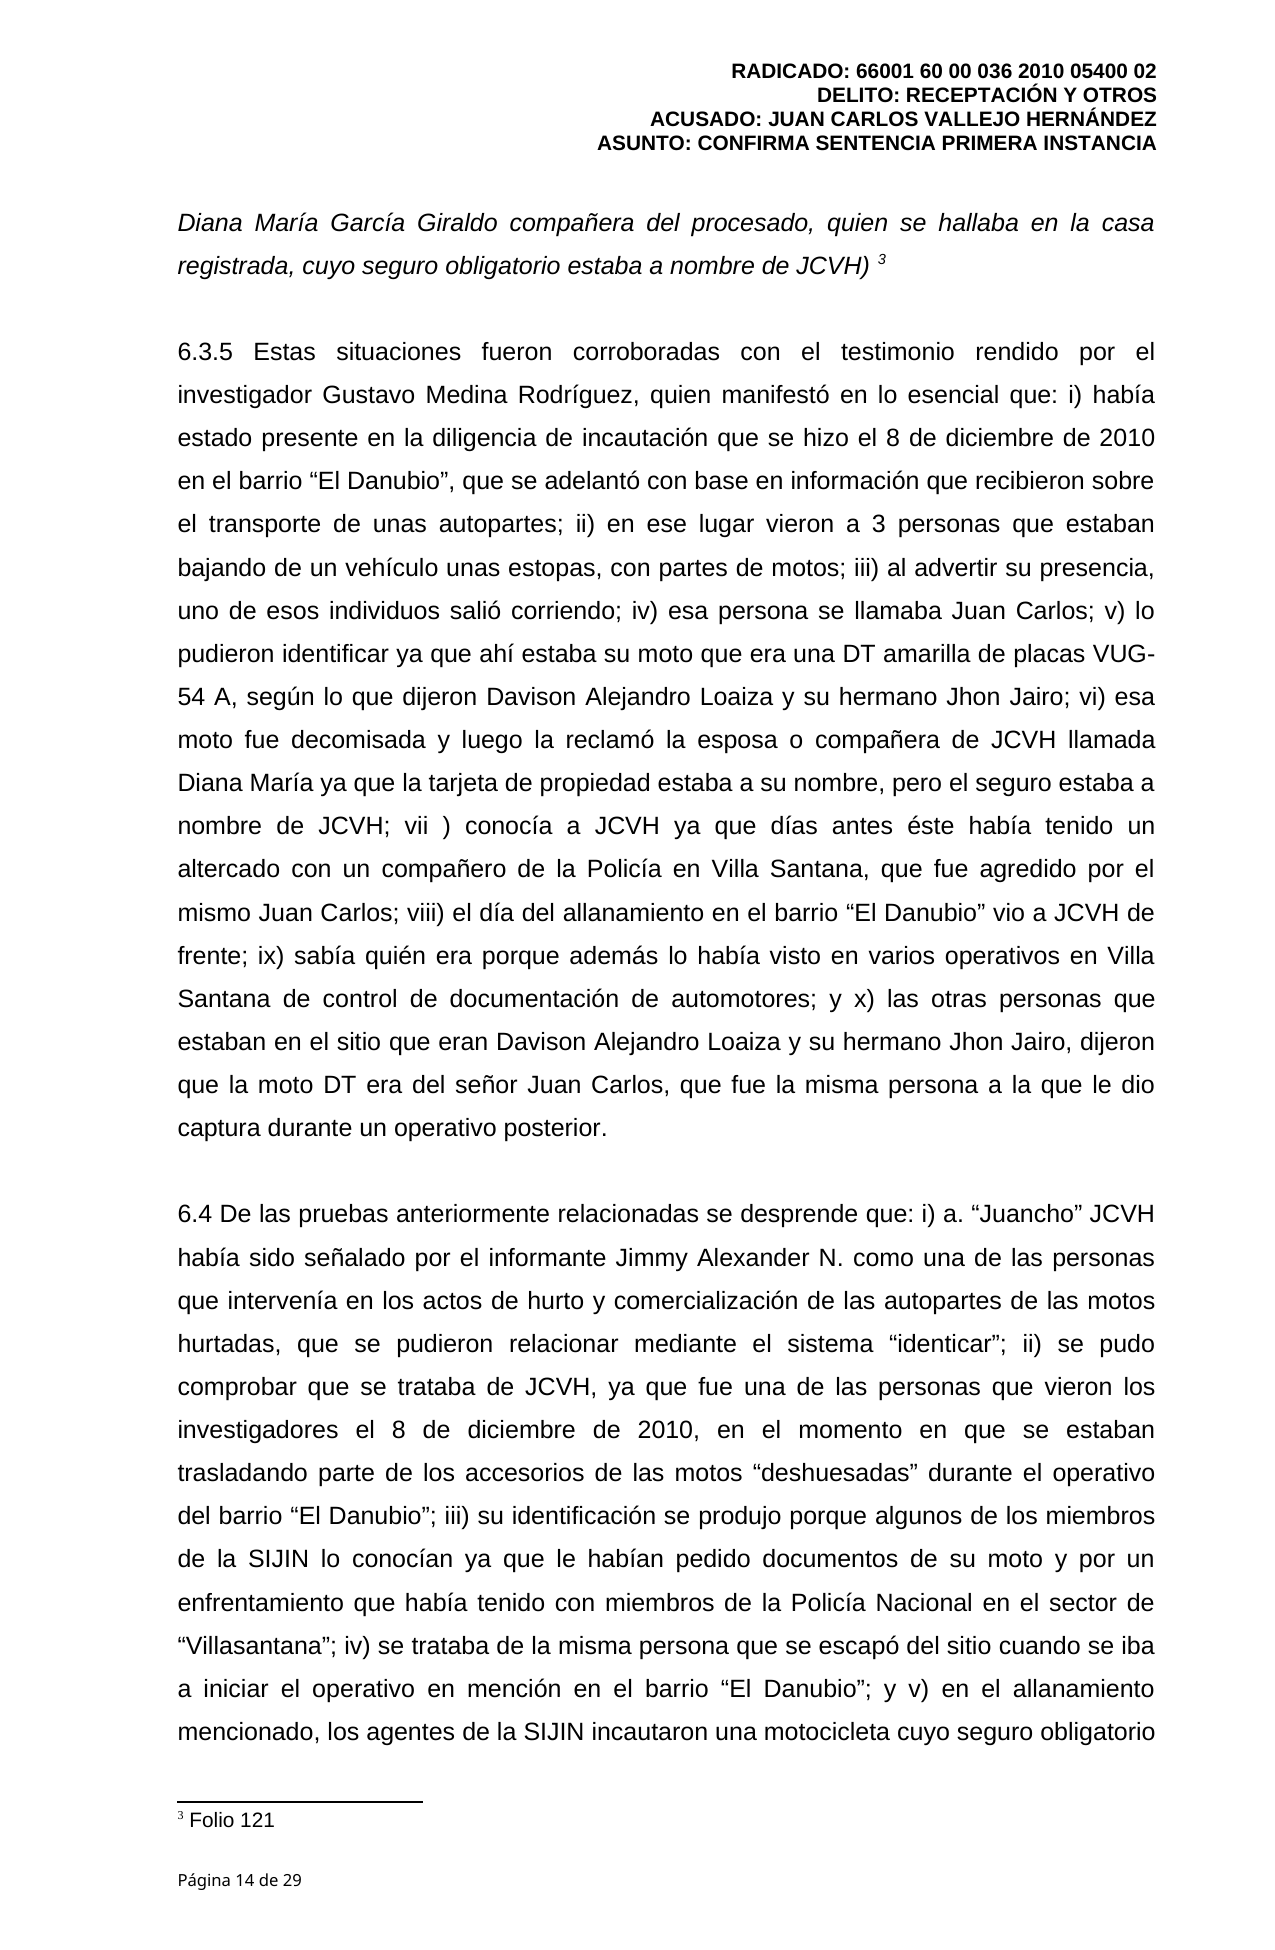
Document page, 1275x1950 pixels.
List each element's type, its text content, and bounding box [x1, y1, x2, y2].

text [177, 208, 1157, 279]
text 6.3.5 Estas situaciones fueron corroboradas con el testimonio rendido por el investigador Gustavo Medina Rodríguez, quien manifestó en lo esencial que: i) había estado presente en la diligencia de incautación que se hizo el 8 de diciembre de 2010 en el barrio “El Danubio”, que se adelantó con base en información que recibieron sobre el transporte de unas autopartes; ii) en ese lugar vieron a 3 personas que estaban bajando de un vehículo unas estopas, con partes de motos; iii) al advertir su presencia, uno de esos individuos salió corriendo; iv) esa persona se llamaba Juan Carlos; v) lo pudieron identificar ya que ahí estaba su moto que era una DT amarilla de placas VUG-54 A, según lo que dijeron Davison Alejandro Loaiza y su hermano Jhon Jairo; vi) esa moto fue decomisada y luego la reclamó la esposa o compañera de JCVH llamada Diana María ya que la tarjeta de propiedad estaba a su nombre, pero el seguro estaba a nombre de JCVH; vii ) conocía a JCVH ya que días antes éste había tenido un altercado con un compañero de la Policía en Villa Santana, que fue agredido por el mismo Juan Carlos; viii) el día del allanamiento en el barrio “El Danubio” vio a JCVH de frente; ix) sabía quién era porque además lo había visto en varios operativos en Villa Santana de control de documentación de automotores; y x) las otras personas que estaban en el sitio que eran Davison Alejandro Loaiza y su hermano Jhon Jairo, dijeron que la moto DT era del señor Juan Carlos, que fue la misma persona a la que le dio captura durante un operativo posterior. [177, 337, 1157, 1142]
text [177, 1199, 1157, 1746]
